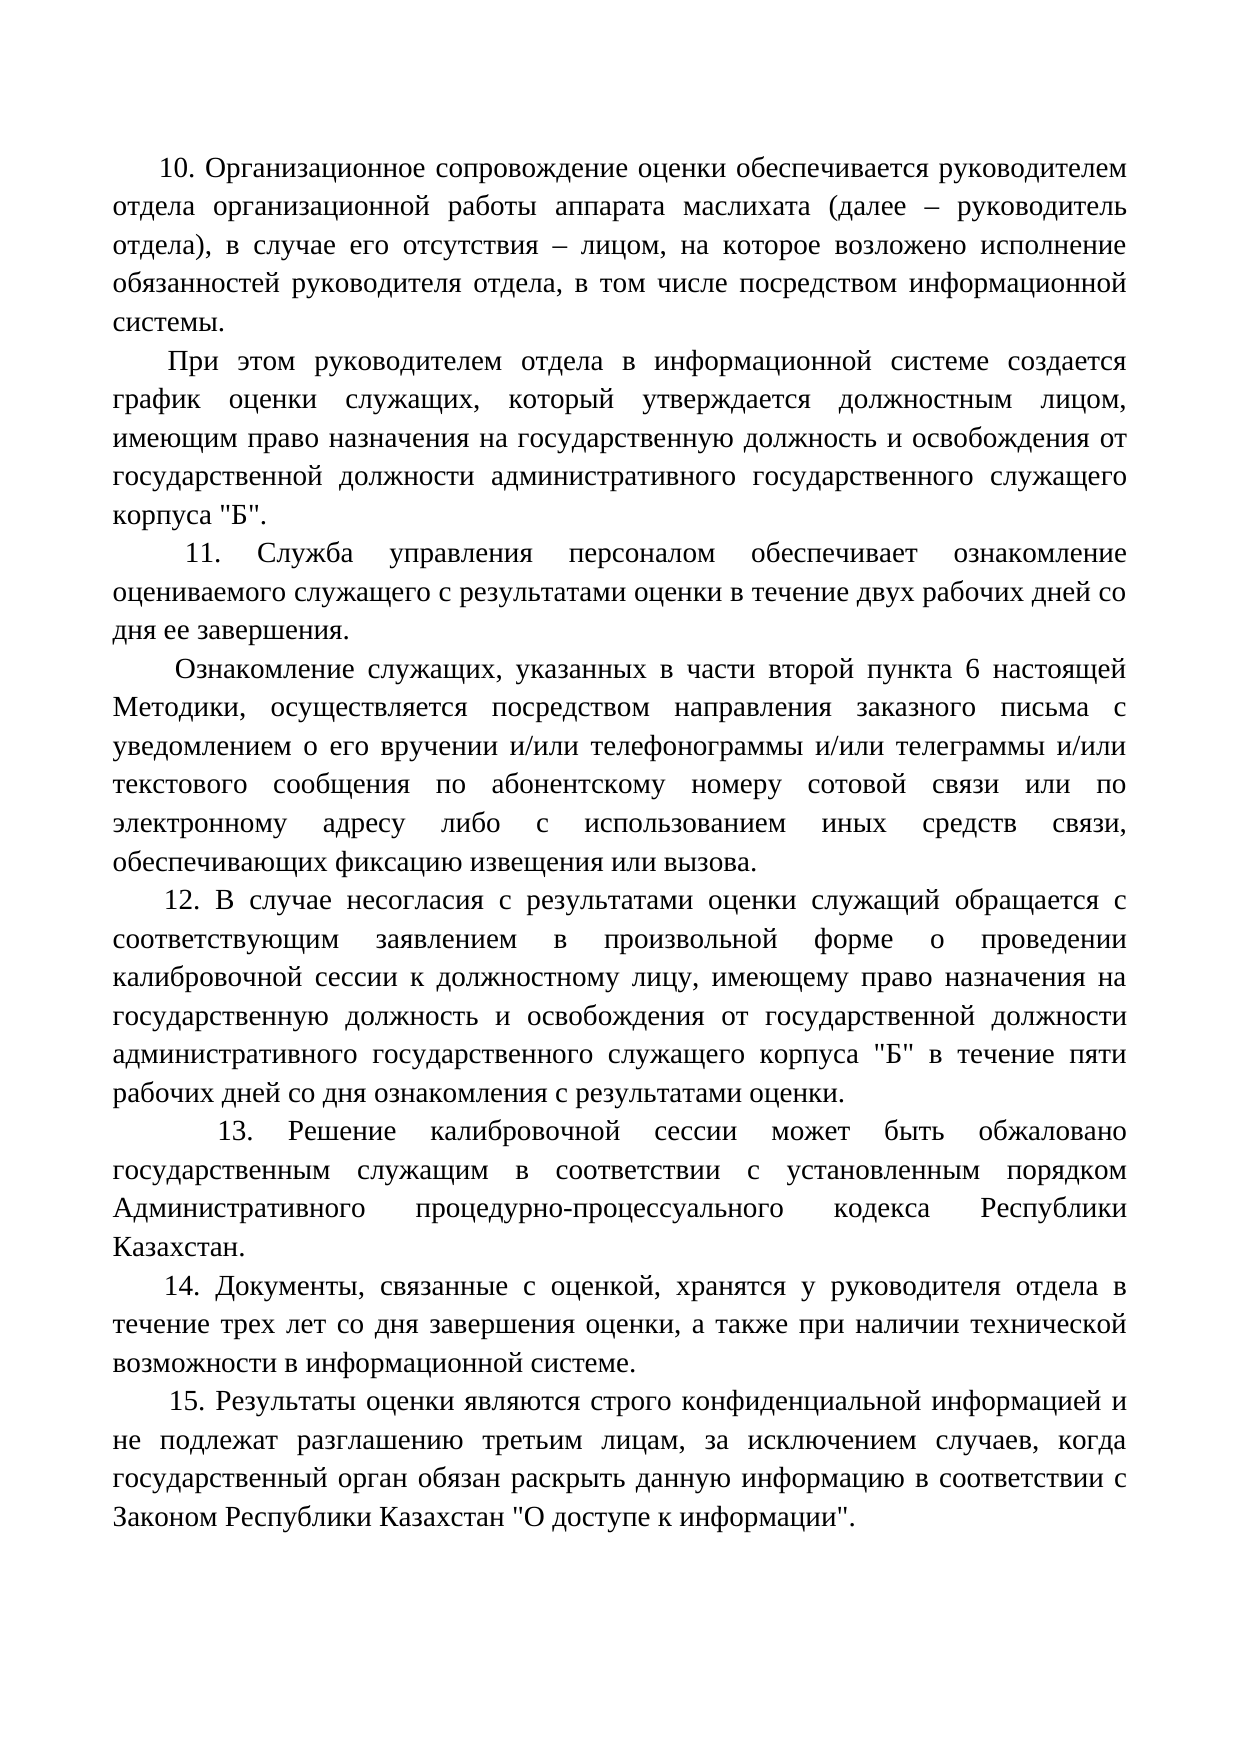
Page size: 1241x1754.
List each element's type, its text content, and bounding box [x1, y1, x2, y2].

text 14. Документы, связанные с оценкой, хранятся у руководителя отдела в течение трех лет со дня завершения оценки, а также при наличии технической возможности в информационной системе. [112, 1268, 1128, 1378]
text 11. Служба управления персоналом обеспечивает ознакомление оцениваемого служащего с результатами оценки в течение двух рабочих дней со дня ее завершения. [112, 535, 1128, 646]
text Ознакомление служащих, указанных в части второй пункта 6 настоящей Методики, осуществляется посредством направления заказного письма с уведомлением о его вручении и/или телефонограммы и/или телеграммы и/или текстового сообщения по абонентскому номеру сотовой связи или по электронному адресу либо с использованием иных средств связи, обеспечивающих фиксацию извещения или вызова. [112, 651, 1128, 877]
text 13. Решение калибровочной сессии может быть обжаловано государственным служащим в соответствии с установленным порядком Административного процедурно-процессуального кодекса Республики Казахстан. [112, 1113, 1128, 1263]
text При этом руководителем отдела в информационной системе создается график оценки служащих, который утверждается должностным лицом, имеющим право назначения на государственную должность и освобождения от государственной должности административного государственного служащего корпуса "Б". [112, 343, 1128, 530]
text 12. В случае несогласия с результатами оценки служащий обращается с соответствующим заявлением в произвольной форме о проведении калибровочной сессии к должностному лицу, имеющему право назначения на государственную должность и освобождения от государственной должности административного государственного служащего корпуса "Б" в течение пяти рабочих дней со дня ознакомления с результатами оценки. [112, 882, 1128, 1108]
text 10. Организационное сопровождение оценки обеспечивается руководителем отдела организационной работы аппарата маслихата (далее – руководитель отдела), в случае его отсутствия – лицом, на которое возложено исполнение обязанностей руководителя отдела, в том числе посредством информационной системы. [112, 150, 1128, 338]
text 15. Результаты оценки являются строго конфиденциальной информацией и не подлежат разглашению третьим лицам, за исключением случаев, когда государственный орган обязан раскрыть данную информацию в соответствии с Законом Республики Казахстан "О доступе к информации". [112, 1383, 1128, 1532]
